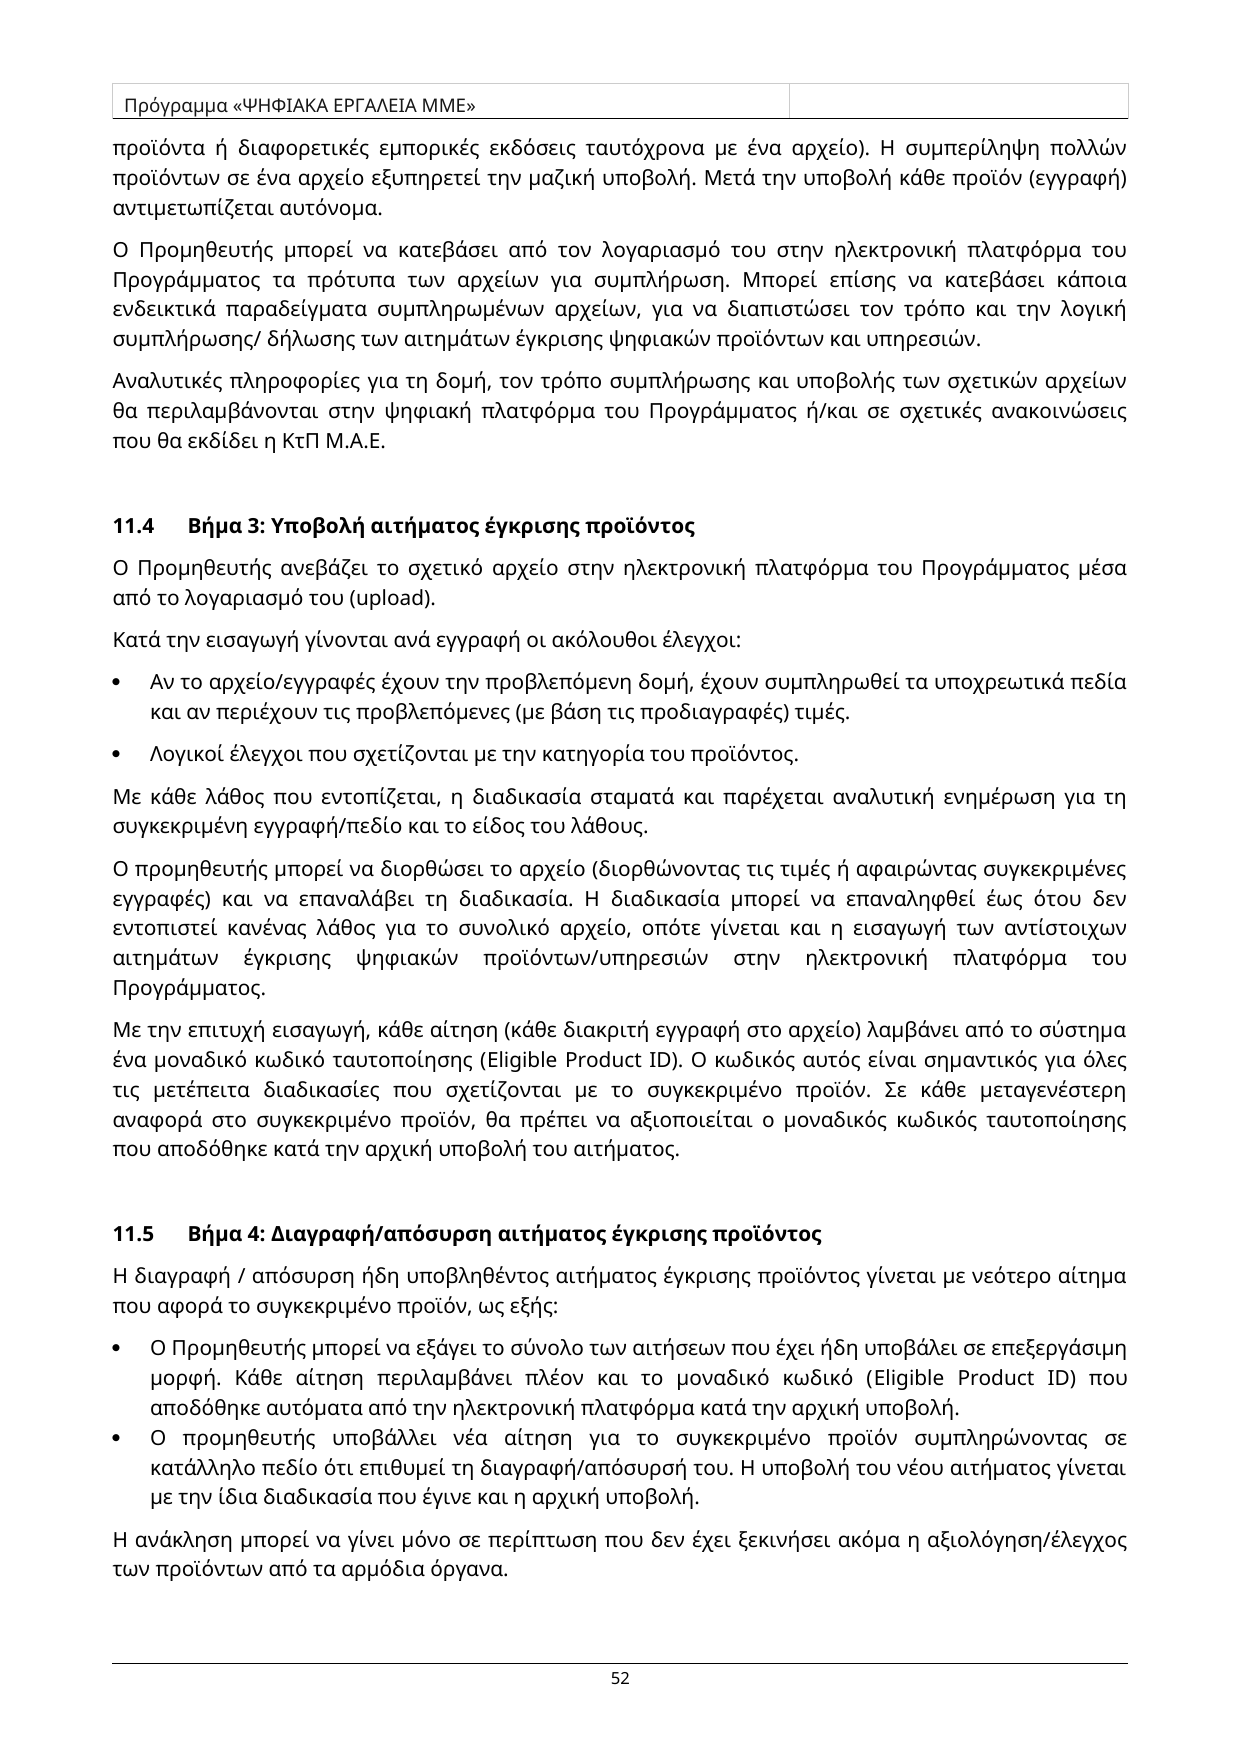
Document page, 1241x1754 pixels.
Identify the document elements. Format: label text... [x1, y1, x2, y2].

list Λογικοί έλεγχοι που σχετίζονται με την κατηγορία του προϊόντος. [112, 739, 1128, 768]
text Η διαγραφή / απόσυρση ήδη υποβληθέντος αιτήματος έγκρισης προϊόντος γίνεται με νεότερο αίτημα που αφορά το συγκεκριμένο προϊόν, ως εξής: [112, 1261, 1128, 1319]
text Με κάθε λάθος που εντοπίζεται, η διαδικασία σταματά και παρέχεται αναλυτική ενημέρωση για τη συγκεκριμένη εγγραφή/πεδίο και το είδος του λάθους. [112, 782, 1128, 840]
subtitle Βήμα 4: Διαγραφή/απόσυρση αιτήματος έγκρισης προϊόντος [112, 1219, 1128, 1247]
text Ο Προμηθευτής ανεβάζει το σχετικό αρχείο στην ηλεκτρονική πλατφόρμα του Προγράμματος μέσα από το λογαριασμό του (upload). [112, 553, 1128, 611]
text Με την επιτυχή εισαγωγή, κάθε αίτηση (κάθε διακριτή εγγραφή στο αρχείο) λαμβάνει από το σύστημα ένα μοναδικό κωδικό ταυτοποίησης (Eligible Product ID). Ο κωδικός αυτός είναι σημαντικός για όλες τις μετέπειτα διαδικασίες που σχετίζονται με το συγκεκριμένο προϊόν. Σε κάθε μεταγενέστερη αναφορά στο συγκεκριμένο προϊόν, θα πρέπει να αξιοποιείται ο μοναδικός κωδικός ταυτοποίησης που αποδόθηκε κατά την αρχική υποβολή του αιτήματος. [112, 1015, 1128, 1163]
list Ο Προμηθευτής μπορεί να εξάγει το σύνολο των αιτήσεων που έχει ήδη υποβάλει σε επεξεργάσιμη μορφή. Κάθε αίτηση περιλαμβάνει πλέον και το μοναδικό κωδικό (Eligible Product ID) που αποδόθηκε αυτόματα από την ηλεκτρονική πλατφόρμα κατά την αρχική υποβολή. [112, 1333, 1128, 1421]
text Κατά την εισαγωγή γίνονται ανά εγγραφή οι ακόλουθοι έλεγχοι: [112, 625, 1128, 653]
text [112, 133, 1128, 221]
text Αναλυτικές πληροφορίες για τη δομή, τον τρόπο συμπλήρωσης και υποβολής των σχετικών αρχείων θα περιλαμβάνονται στην ψηφιακή πλατφόρμα του Προγράμματος ή/και σε σχετικές ανακοινώσεις που θα εκδίδει η ΚτΠ Μ.Α.Ε. [112, 367, 1128, 454]
list Αν το αρχείο/εγγραφές έχουν την προβλεπόμενη δομή, έχουν συμπληρωθεί τα υποχρεωτικά πεδία και αν περιέχουν τις προβλεπόμενες (με βάση τις προδιαγραφές) τιμές. [112, 667, 1128, 726]
text Η ανάκληση μπορεί να γίνει μόνο σε περίπτωση που δεν έχει ξεκινήσει ακόμα η αξιολόγηση/έλεγχος των προϊόντων από τα αρμόδια όργανα. [112, 1525, 1128, 1583]
text Ο προμηθευτής μπορεί να διορθώσει το αρχείο (διορθώνοντας τις τιμές ή αφαιρώντας συγκεκριμένες εγγραφές) και να επαναλάβει τη διαδικασία. Η διαδικασία μπορεί να επαναληφθεί έως ότου δεν εντοπιστεί κανένας λάθος για το συνολικό αρχείο, οπότε γίνεται και η εισαγωγή των αντίστοιχων αιτημάτων έγκρισης ψηφιακών προϊόντων/υπηρεσιών στην ηλεκτρονική πλατφόρμα του Προγράμματος. [112, 854, 1128, 1001]
list Ο προμηθευτής υποβάλλει νέα αίτηση για το συγκεκριμένο προϊόν συμπληρώνοντας σε κατάλληλο πεδίο ότι επιθυμεί τη διαγραφή/απόσυρσή του. Η υποβολή του νέου αιτήματος γίνεται με την ίδια διαδικασία που έγινε και η αρχική υποβολή. [112, 1423, 1128, 1511]
text Ο Προμηθευτής μπορεί να κατεβάσει από τον λογαριασμό του στην ηλεκτρονική πλατφόρμα του Προγράμματος τα πρότυπα των αρχείων για συμπλήρωση. Μπορεί επίσης να κατεβάσει κάποια ενδεικτικά παραδείγματα συμπληρωμένων αρχείων, για να διαπιστώσει τον τρόπο και την λογική συμπλήρωσης/ δήλωσης των αιτημάτων έγκρισης ψηφιακών προϊόντων και υπηρεσιών. [112, 235, 1128, 353]
subtitle Βήμα 3: Υποβολή αιτήματος έγκρισης προϊόντος [112, 511, 1128, 539]
